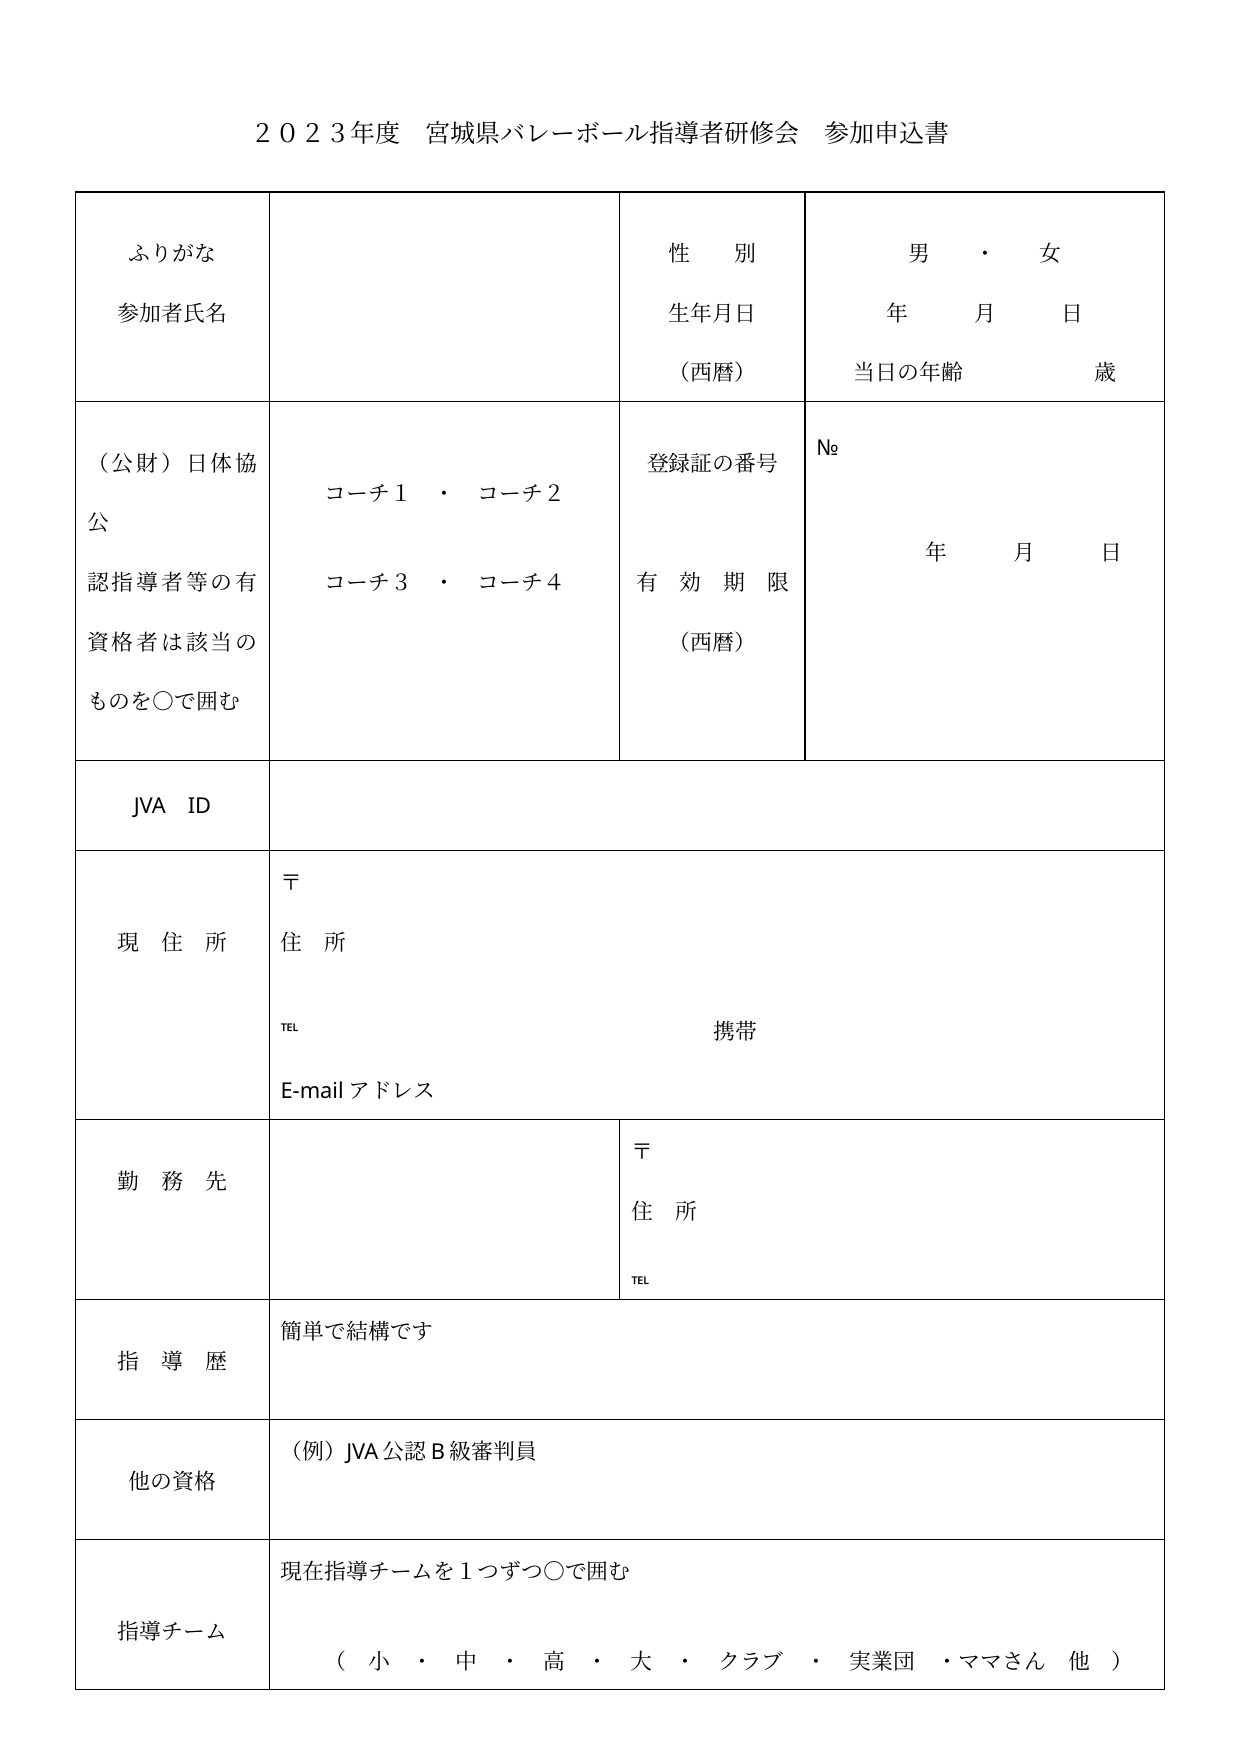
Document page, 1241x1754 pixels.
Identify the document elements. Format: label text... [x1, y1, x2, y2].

table_cell 登録証の番号 有 効 期 限 （西暦） [620, 402, 804, 759]
table_cell （例）JVA公認B級審判員 [270, 1420, 1164, 1539]
table_cell 〒 住 所 ℡ 携帯 E-mailアドレス [270, 851, 1164, 1119]
table_header 男 ・ 女 年 月 日 当日の年齢 歳 [806, 193, 1164, 401]
table_cell 現 住 所 [76, 851, 269, 1119]
table_header [270, 193, 619, 401]
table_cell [270, 1540, 1164, 1689]
table_cell 〒 住 所 ℡ [620, 1120, 1164, 1299]
table_cell 指導チーム [76, 1540, 269, 1689]
table_cell （公財）日体協公 認指導者等の有資格者は該当のものを○で囲む [76, 402, 269, 759]
table_cell 指 導 歴 [76, 1300, 269, 1419]
table_cell 他の資格 [76, 1420, 269, 1539]
table_cell JVA ID [76, 761, 269, 850]
table_header 性 別 生年月日 （西暦） [620, 193, 804, 401]
table_cell コーチ１ ・ コーチ２ コーチ３ ・ コーチ４ [270, 402, 619, 759]
table_cell 簡単で結構です [270, 1300, 1164, 1419]
table_cell № 年 月 日 [806, 402, 1164, 759]
table_header ふりがな 参加者氏名 [76, 193, 269, 401]
table_cell [270, 761, 1164, 850]
table_cell 勤 務 先 [76, 1120, 269, 1299]
table_cell [270, 1120, 619, 1299]
text ２０２３年度 宮城県バレーボール指導者研修会 参加申込書 [75, 102, 1165, 162]
